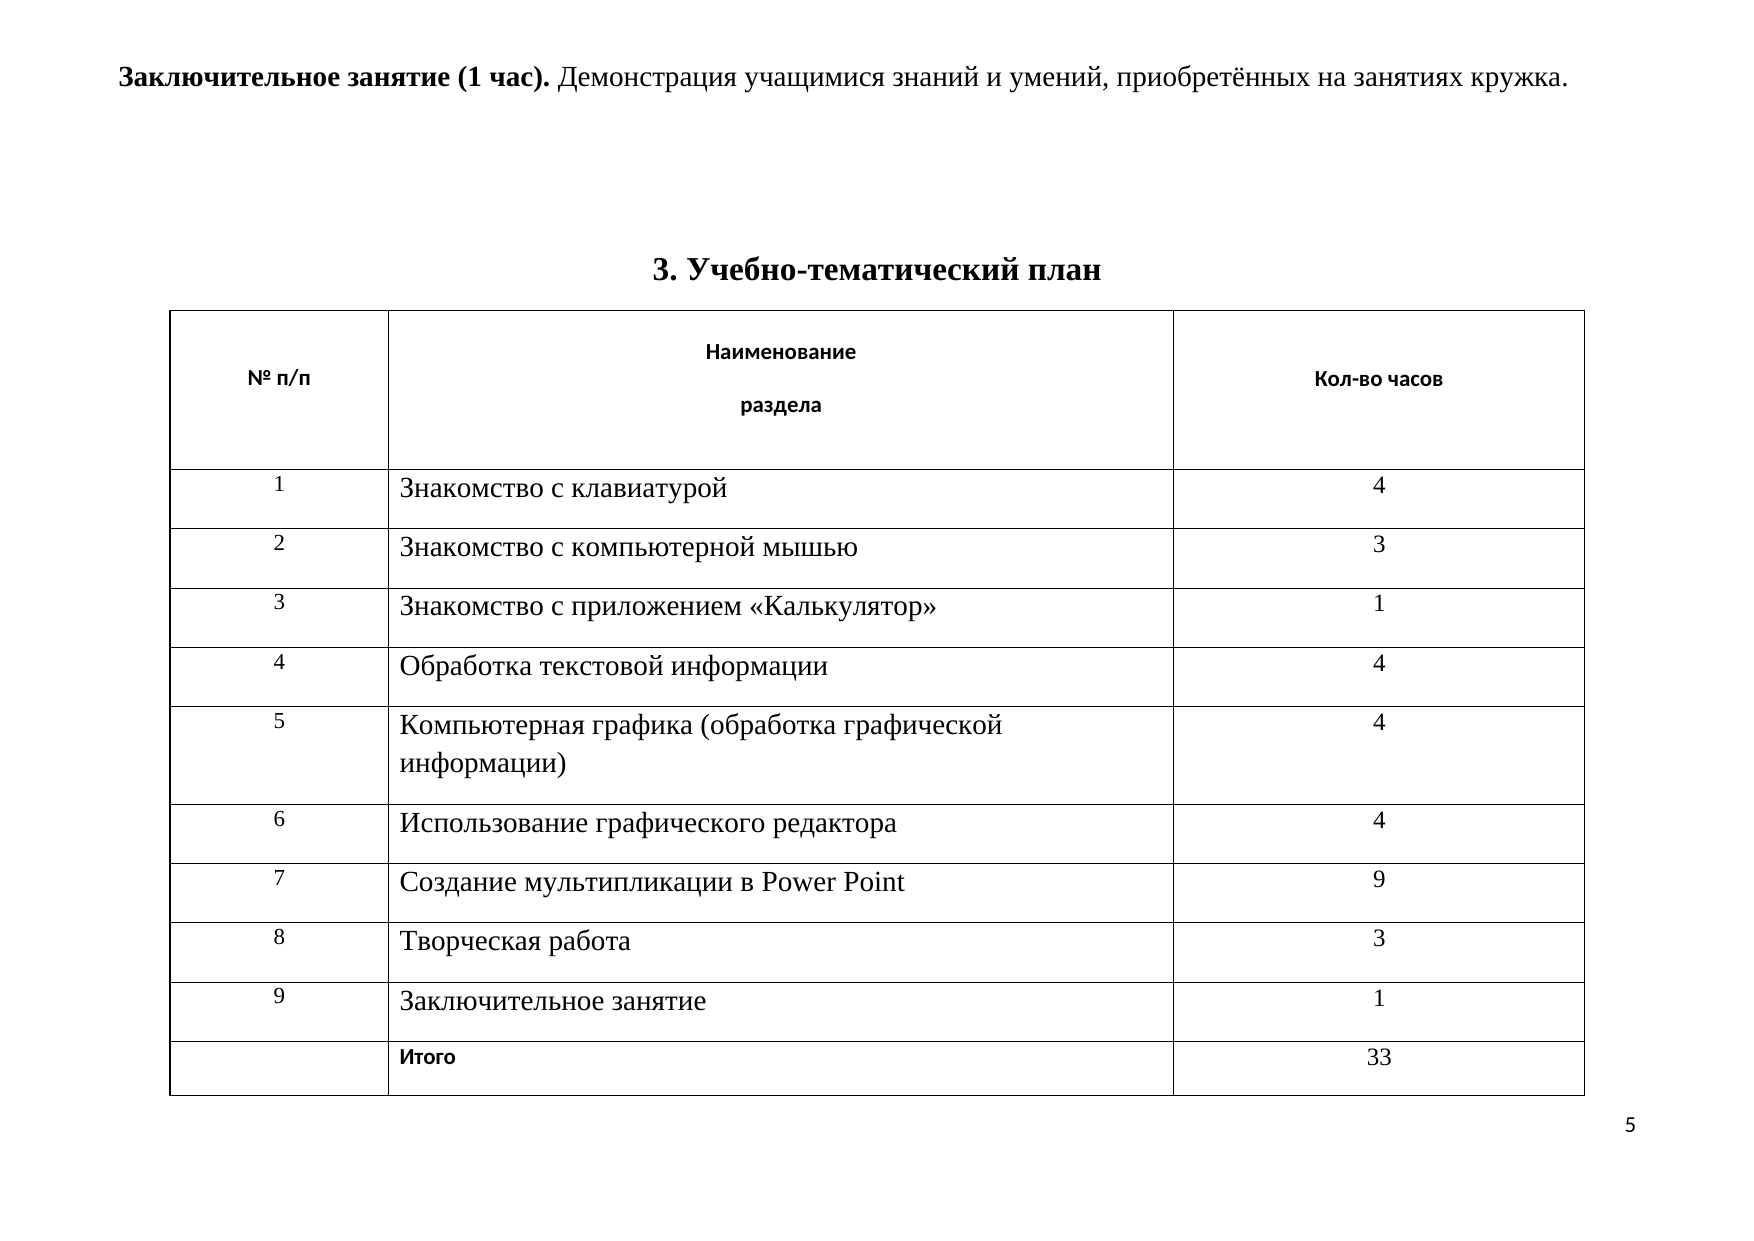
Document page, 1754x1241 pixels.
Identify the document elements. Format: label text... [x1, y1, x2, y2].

table_cell 3 [1174, 923, 1584, 982]
subtitle 3. Учебно-тематический план [118, 249, 1636, 287]
table_cell Итого [389, 1042, 1173, 1095]
table_cell Знакомство с компьютерной мышью [389, 529, 1173, 587]
table_cell 1 [171, 470, 388, 528]
table_cell 1 [1174, 589, 1584, 647]
table_cell 7 [171, 864, 388, 922]
table_cell Творческая работа [389, 923, 1173, 982]
table_cell 4 [1174, 470, 1584, 528]
table_cell 5 [171, 707, 388, 804]
table_cell 3 [171, 589, 388, 647]
table_cell 9 [1174, 864, 1584, 922]
table_cell Знакомство с клавиатурой [389, 470, 1173, 528]
table_cell 2 [171, 529, 388, 587]
table_cell 4 [1174, 805, 1584, 863]
table_cell Обработка текстовой информации [389, 648, 1173, 706]
text Заключительное занятие (1 час). Демонстрация учащимися знаний и умений, приобретённых на занятиях кружка. [118, 59, 1636, 93]
table_cell 3 [1174, 529, 1584, 587]
table_cell 33 [1174, 1042, 1584, 1095]
table_header Кол-во часов [1174, 311, 1584, 469]
table_cell 9 [171, 983, 388, 1041]
table_header Наименование раздела [389, 311, 1173, 469]
table_cell Знакомство с приложением «Калькулятор» [389, 589, 1173, 647]
table_header № п/п [171, 311, 388, 469]
table_cell 4 [1174, 707, 1584, 804]
table_cell 4 [171, 648, 388, 706]
table_cell [171, 1042, 388, 1095]
table_cell 6 [171, 805, 388, 863]
table_cell 1 [1174, 983, 1584, 1041]
table_cell Использование графического редактора [389, 805, 1173, 863]
table_cell Создание мультипликации в Power Point [389, 864, 1173, 922]
table_cell Компьютерная графика (обработка графической информации) [389, 707, 1173, 804]
table_cell 4 [1174, 648, 1584, 706]
table_cell Заключительное занятие [389, 983, 1173, 1041]
table_cell 8 [171, 923, 388, 982]
